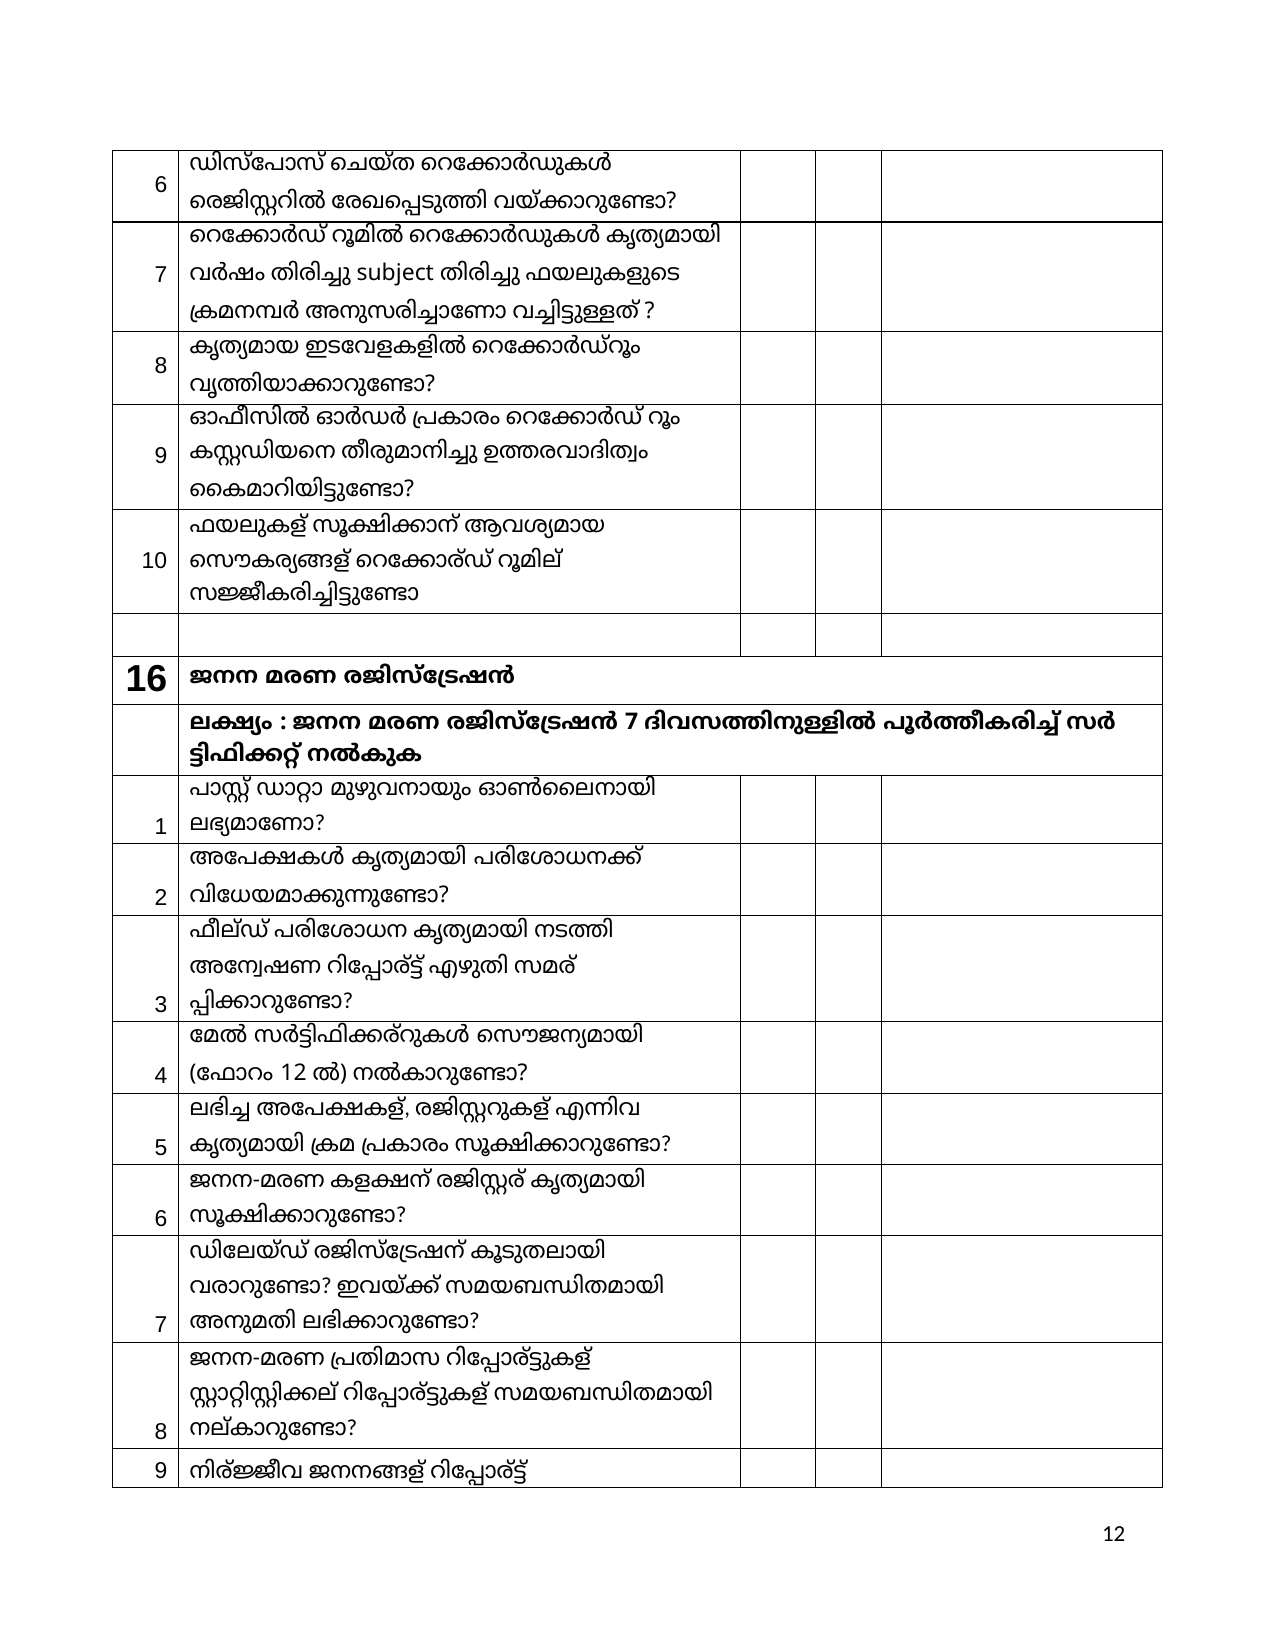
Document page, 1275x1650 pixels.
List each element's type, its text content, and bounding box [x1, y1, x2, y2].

table_cell [882, 1343, 1162, 1448]
table_cell [882, 510, 1162, 613]
table_cell [816, 776, 881, 843]
table_cell ലക്ഷ്യം : ജനന മരണ രജിസ്ട്രേഷന്‍ 7 ദിവസത്തിനുള്ളില്‍ പൂര്‍ത്തീകരിച്ച് സര്‍‍ട്ടിഫിക്കറ്റ് നല്‍കുക [179, 705, 1162, 774]
table_cell [741, 223, 815, 331]
table_cell ഓഫീസിൽ ഓർഡർ പ്രകാരം റെക്കോർഡ് റൂം കസ്റ്റഡിയനെ തീരുമാനിച്ചു ഉത്തരവാദിത്വം കൈമാറിയിട്ടുണ്ടോ? [179, 405, 740, 509]
table_cell ഡിസ്പോസ് ചെയ്ത റെക്കോർഡുകൾ രെജിസ്റ്ററിൽ രേഖപ്പെടുത്തി വയ്ക്കാറുണ്ടോ? [179, 151, 740, 221]
table_cell 8 [113, 1343, 178, 1448]
table_cell [741, 776, 815, 843]
table_cell [816, 151, 881, 221]
table_cell [816, 1343, 881, 1448]
table_cell [882, 223, 1162, 331]
table_cell 7 [113, 223, 178, 331]
table_cell [816, 1022, 881, 1092]
table_cell [741, 916, 815, 1021]
table_cell [741, 1094, 815, 1164]
table_cell [816, 332, 881, 403]
table_cell [179, 614, 740, 656]
table_cell [816, 1449, 881, 1487]
table_cell 2 [113, 844, 178, 914]
table_cell [741, 510, 815, 613]
table_cell [882, 614, 1162, 656]
table_cell [816, 1165, 881, 1235]
table_cell [882, 151, 1162, 221]
table_cell മേല്‍ സര്‍ട്ടിഫിക്കര്റുകള്‍ സൌജന്യമായി (ഫോറം 12 ല്‍) നല്‍കാറുണ്ടോ? [179, 1022, 740, 1092]
table_cell [882, 1094, 1162, 1164]
table_cell പാസ്റ്റ് ഡാറ്റാ മുഴുവനായും ഓണ്‍ലൈനായി ലഭ്യമാണോ? [179, 776, 740, 843]
table_cell [113, 614, 178, 656]
table_cell ജനന മരണ രജിസ്ട്രേഷന്‍ [179, 657, 1162, 703]
table_cell [882, 776, 1162, 843]
table_cell 7 [113, 1236, 178, 1342]
table_cell [882, 1165, 1162, 1235]
table_cell 9 [113, 1449, 178, 1487]
table_cell 3 [113, 916, 178, 1021]
table_cell കൃത്യമായ ഇടവേളകളിൽ റെക്കോർഡ്‌റൂം വൃത്തിയാക്കാറുണ്ടോ? [179, 332, 740, 403]
table_cell ഫയലുകള്‍ സൂക്ഷിക്കാന്‍ ആവശ്യമായ സൌകര്യങ്ങള്‍ റെക്കോര്‍ഡ് റൂമില്‍ സജ്ജീകരിച്ചിട്ടുണ്ടോ [179, 510, 740, 613]
table_cell [816, 1236, 881, 1342]
table_cell [816, 1094, 881, 1164]
table_cell 6 [113, 1165, 178, 1235]
table_cell [113, 705, 178, 774]
table_cell ഫീല്‍ഡ് പരിശോധന കൃത്യമായി നടത്തി അന്വേഷണ റിപ്പോര്‍ട്ട് എഴുതി സമര്‍പ്പിക്കാറുണ്ടോ? [179, 916, 740, 1021]
table_cell [741, 844, 815, 914]
table_cell 1 [113, 776, 178, 843]
table_cell [882, 1022, 1162, 1092]
table_cell [882, 844, 1162, 914]
table_cell [816, 916, 881, 1021]
table_cell [741, 405, 815, 509]
table_cell [816, 405, 881, 509]
table_cell [882, 405, 1162, 509]
table_cell 5 [113, 1094, 178, 1164]
table_cell [741, 151, 815, 221]
table_cell 8 [113, 332, 178, 403]
table_cell [741, 1449, 815, 1487]
table_cell [816, 223, 881, 331]
table_cell 6 [113, 151, 178, 221]
table_cell [816, 510, 881, 613]
table_cell 9 [113, 405, 178, 509]
table_cell [816, 614, 881, 656]
table_cell [741, 1165, 815, 1235]
table_cell [741, 1236, 815, 1342]
table_cell [741, 332, 815, 403]
table_cell [741, 1022, 815, 1092]
table_cell [741, 1343, 815, 1448]
table_cell 16 [113, 657, 178, 703]
table_cell [882, 332, 1162, 403]
table_cell ജനന-മരണ കളക്ഷന്‍ രജിസ്റ്റര്‍ കൃത്യമായി സൂക്ഷിക്കാറുണ്ടോ? [179, 1165, 740, 1235]
table_cell ഡിലേയ്ഡ് രജിസ്ട്രേഷന്‍ കൂടുതലായി വരാറുണ്ടോ? ഇവയ്ക്ക് സമയബന്ധിതമായി അനുമതി ലഭിക്കാറുണ്ടോ? [179, 1236, 740, 1342]
table_cell ലഭിച്ച അപേക്ഷകള്‍, രജിസ്റ്ററുകള്‍ എന്നിവ കൃത്യമായി ക്രമ പ്രകാരം സൂക്ഷിക്കാറുണ്ടോ? [179, 1094, 740, 1164]
table_cell ജനന-മരണ പ്രതിമാസ റിപ്പോര്‍ട്ടുകള്‍ സ്റ്റാറ്റിസ്റ്റിക്കല്‍ റിപ്പോര്‍ട്ടുകള്‍ സമയബന്ധിതമായി നല്‍കാറുണ്ടോ? [179, 1343, 740, 1448]
table_cell [882, 1449, 1162, 1487]
table_cell [816, 844, 881, 914]
table_cell 4 [113, 1022, 178, 1092]
table_cell 10 [113, 510, 178, 613]
table_cell [741, 614, 815, 656]
table_cell റെക്കോർഡ് റൂമിൽ റെക്കോർഡുകൾ കൃത്യമായി വർഷം തിരിച്ചു subject തിരിച്ചു ഫയലുകളുടെ ക്രമനമ്പർ അനുസരിച്ചാണോ വച്ചിട്ടുള്ളത് ? [179, 223, 740, 331]
table_cell അപേക്ഷകള്‍ കൃത്യമായി പരിശോധനക്ക് വിധേയമാക്കുന്നുണ്ടോ? [179, 844, 740, 914]
table_cell [882, 916, 1162, 1021]
table_cell [882, 1236, 1162, 1342]
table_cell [179, 1449, 740, 1487]
